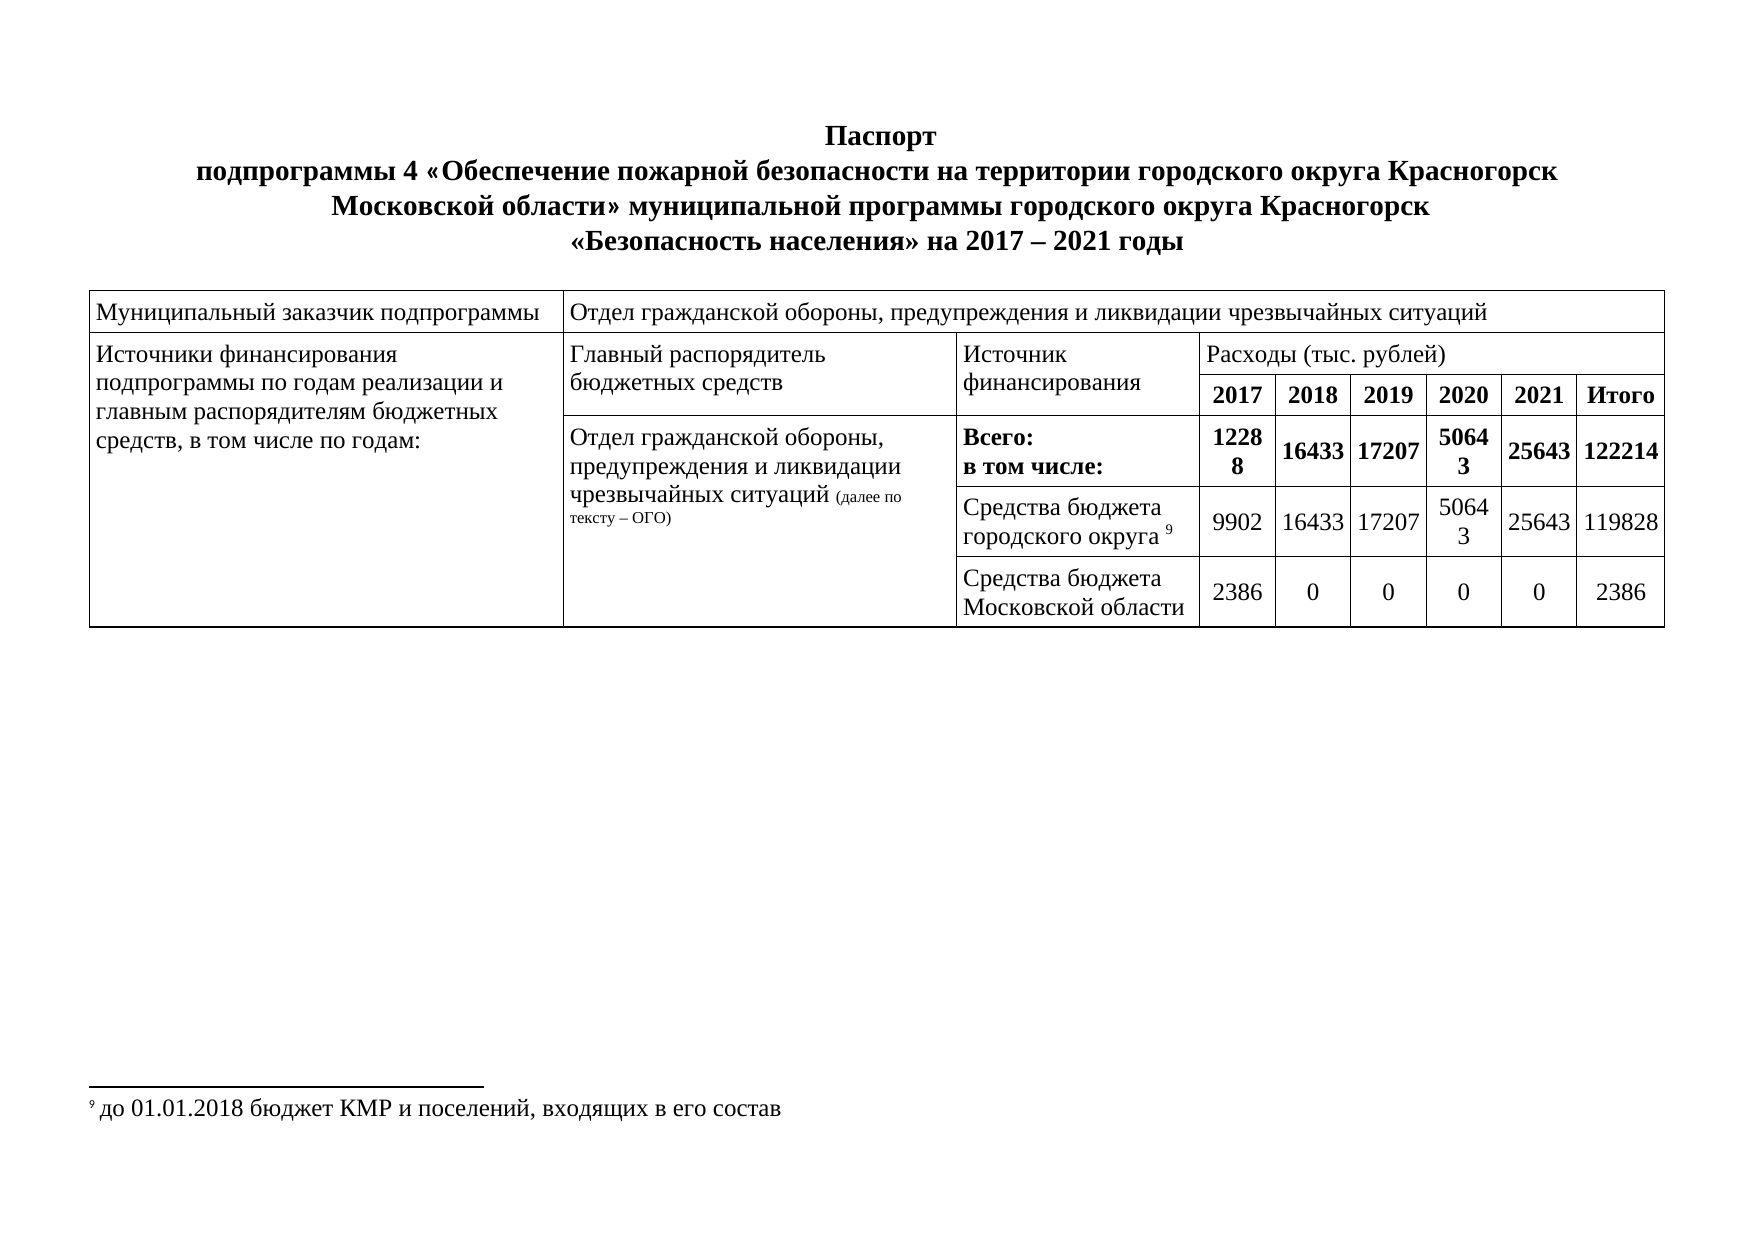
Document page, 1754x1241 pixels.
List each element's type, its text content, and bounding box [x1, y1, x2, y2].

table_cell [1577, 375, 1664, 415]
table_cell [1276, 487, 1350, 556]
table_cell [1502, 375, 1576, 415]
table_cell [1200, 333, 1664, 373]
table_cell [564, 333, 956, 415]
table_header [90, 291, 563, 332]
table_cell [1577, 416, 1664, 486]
text Паспорт [89, 118, 1665, 152]
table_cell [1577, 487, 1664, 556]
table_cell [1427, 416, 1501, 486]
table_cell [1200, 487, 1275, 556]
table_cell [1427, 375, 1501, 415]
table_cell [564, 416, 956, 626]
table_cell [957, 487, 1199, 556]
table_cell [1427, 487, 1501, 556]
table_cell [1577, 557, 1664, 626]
text «Безопасность населения» на 2017 – 2021 годы [89, 223, 1665, 257]
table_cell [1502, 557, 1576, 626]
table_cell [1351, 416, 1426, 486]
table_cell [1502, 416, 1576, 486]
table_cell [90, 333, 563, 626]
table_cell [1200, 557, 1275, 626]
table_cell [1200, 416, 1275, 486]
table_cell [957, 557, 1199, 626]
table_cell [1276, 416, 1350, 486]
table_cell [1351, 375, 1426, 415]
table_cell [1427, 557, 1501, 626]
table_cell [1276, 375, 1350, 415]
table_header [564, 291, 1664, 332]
text Московской области» муниципальной программы городского округа Красногорск [89, 187, 1665, 223]
text подпрограммы 4 «Обеспечение пожарной безопасности на территории городского округа Красногорск [89, 152, 1665, 187]
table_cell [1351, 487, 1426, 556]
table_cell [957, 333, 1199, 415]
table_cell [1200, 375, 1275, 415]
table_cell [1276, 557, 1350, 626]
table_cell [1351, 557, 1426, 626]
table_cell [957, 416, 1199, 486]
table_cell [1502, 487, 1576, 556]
